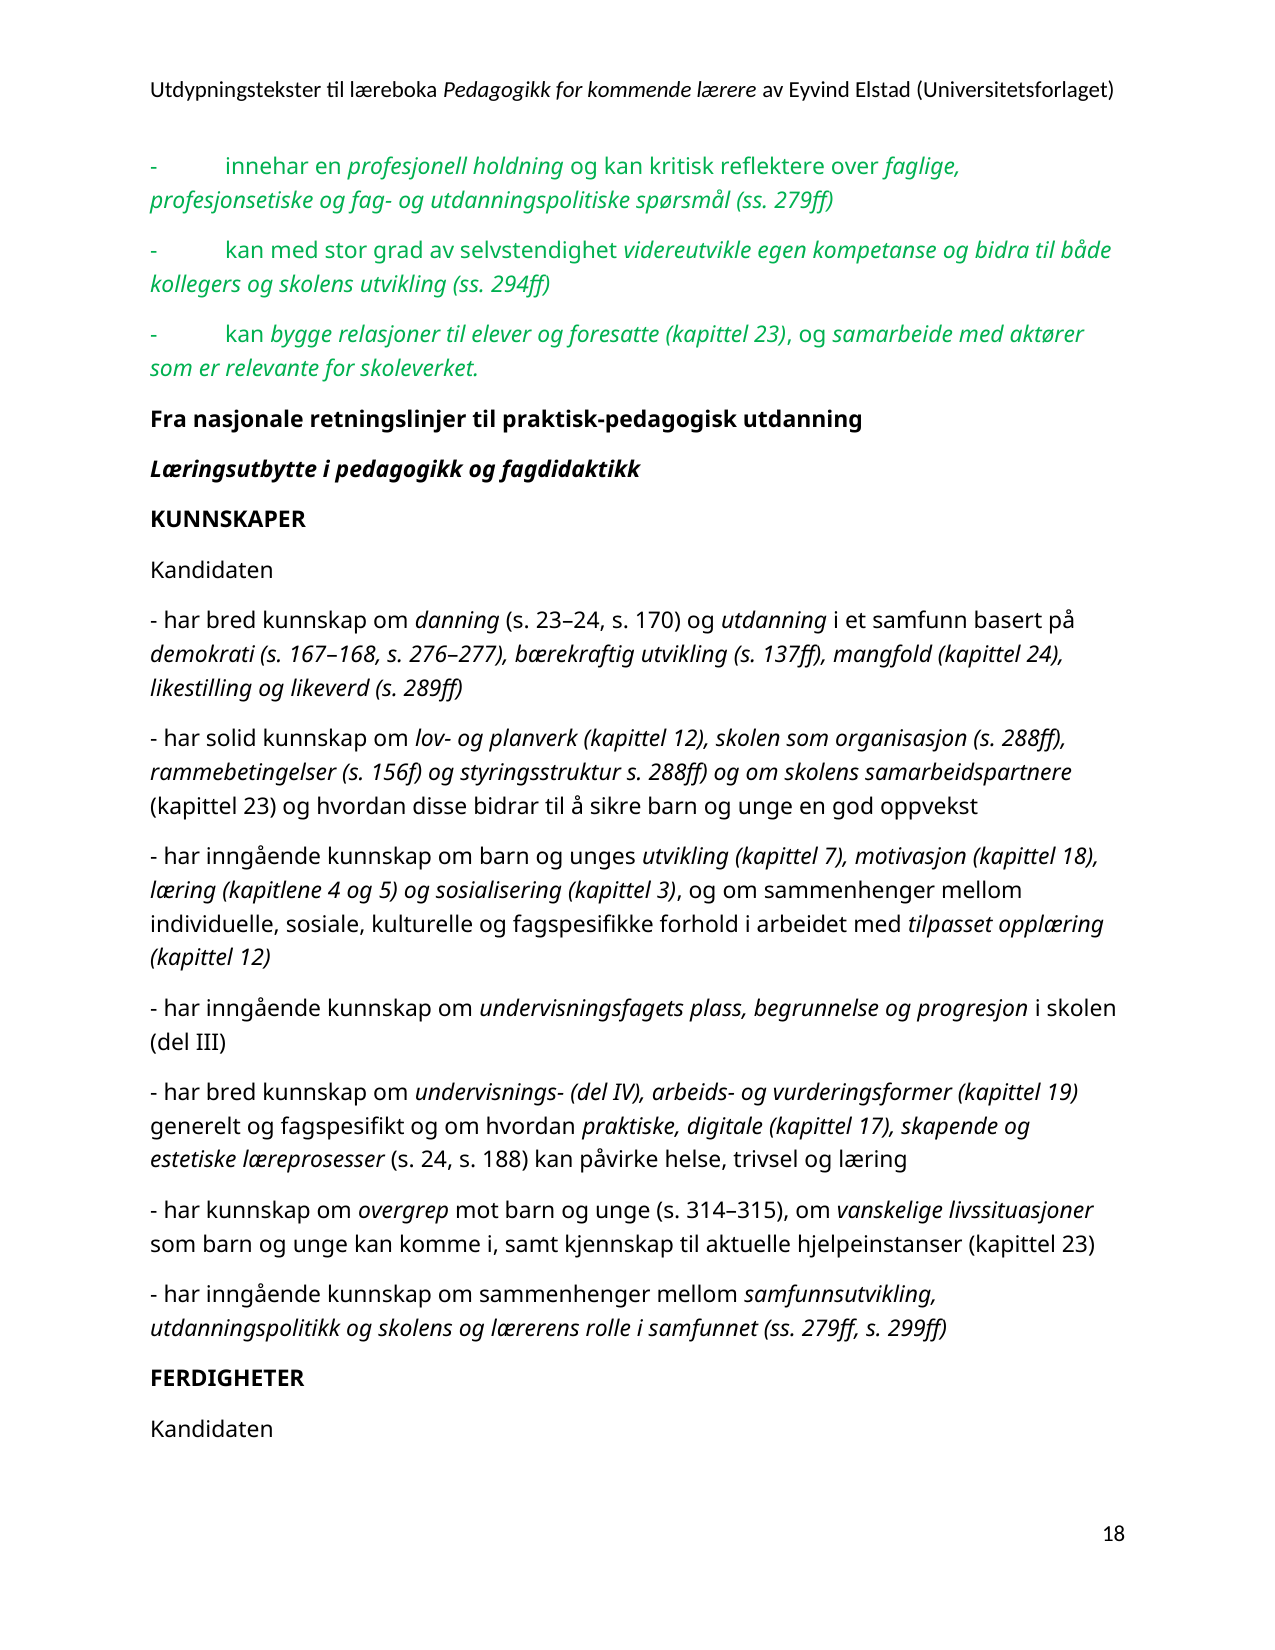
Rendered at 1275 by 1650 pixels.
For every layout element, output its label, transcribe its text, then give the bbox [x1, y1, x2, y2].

text - har solid kunnskap om lov- og planverk (kapittel 12), skolen som organisasjon (s. 288ff), rammebetingelser (s. 156f) og styringsstruktur s. 288ff) og om skolens samarbeidspartnere (kapittel 23) og hvordan disse bidrar til å sikre barn og unge en god oppvekst [150, 722, 1125, 821]
text - har inngående kunnskap om barn og unges utvikling (kapittel 7), motivasjon (kapittel 18), læring (kapitlene 4 og 5) og sosialisering (kapittel 3), og om sammenhenger mellom individuelle, sosiale, kulturelle og fagspesifikke forhold i arbeidet med tilpasset opplæring (kapittel 12) [150, 840, 1125, 972]
text - har bred kunnskap om danning (s. 23–24, s. 170) og utdanning i et samfunn basert på demokrati (s. 167–168, s. 276–277), bærekraftig utvikling (s. 137ff), mangfold (kapittel 24), likestilling og likeverd (s. 289ff) [150, 604, 1125, 703]
text - kan med stor grad av selvstendighet videreutvikle egen kompetanse og bidra til både kollegers og skolens utvikling (ss. 294ff) [150, 234, 1125, 299]
text Læringsutbytte i pedagogikk og fagdidaktikk [150, 453, 1125, 484]
text - har inngående kunnskap om sammenhenger mellom samfunnsutvikling, utdanningspolitikk og skolens og lærerens rolle i samfunnet (ss. 279ff, s. 299ff) [150, 1278, 1125, 1343]
text - innehar en profesjonell holdning og kan kritisk reflektere over faglige, profesjonsetiske og fag- og utdanningspolitiske spørsmål (ss. 279ff) [150, 150, 1125, 215]
text - har kunnskap om overgrep mot barn og unge (s. 314–315), om vanskelige livssituasjoner som barn og unge kan komme i, samt kjennskap til aktuelle hjelpeinstanser (kapittel 23) [150, 1194, 1125, 1259]
text Kandidaten [150, 554, 1125, 585]
text - kan bygge relasjoner til elever og foresatte (kapittel 23), og samarbeide med aktører som er relevante for skoleverket. [150, 318, 1125, 383]
text KUNNSKAPER [150, 503, 1125, 534]
text FERDIGHETER [150, 1362, 1125, 1393]
text Fra nasjonale retningslinjer til praktisk-pedagogisk utdanning [150, 402, 1125, 434]
text Kandidaten [150, 1412, 1125, 1444]
text - har bred kunnskap om undervisnings- (del IV), arbeids- og vurderingsformer (kapittel 19) generelt og fagspesifikt og om hvordan praktiske, digitale (kapittel 17), skapende og estetiske læreprosesser (s. 24, s. 188) kan påvirke helse, trivsel og læring [150, 1076, 1125, 1174]
text - har inngående kunnskap om undervisningsfagets plass, begrunnelse og progresjon i skolen (del III) [150, 992, 1125, 1057]
